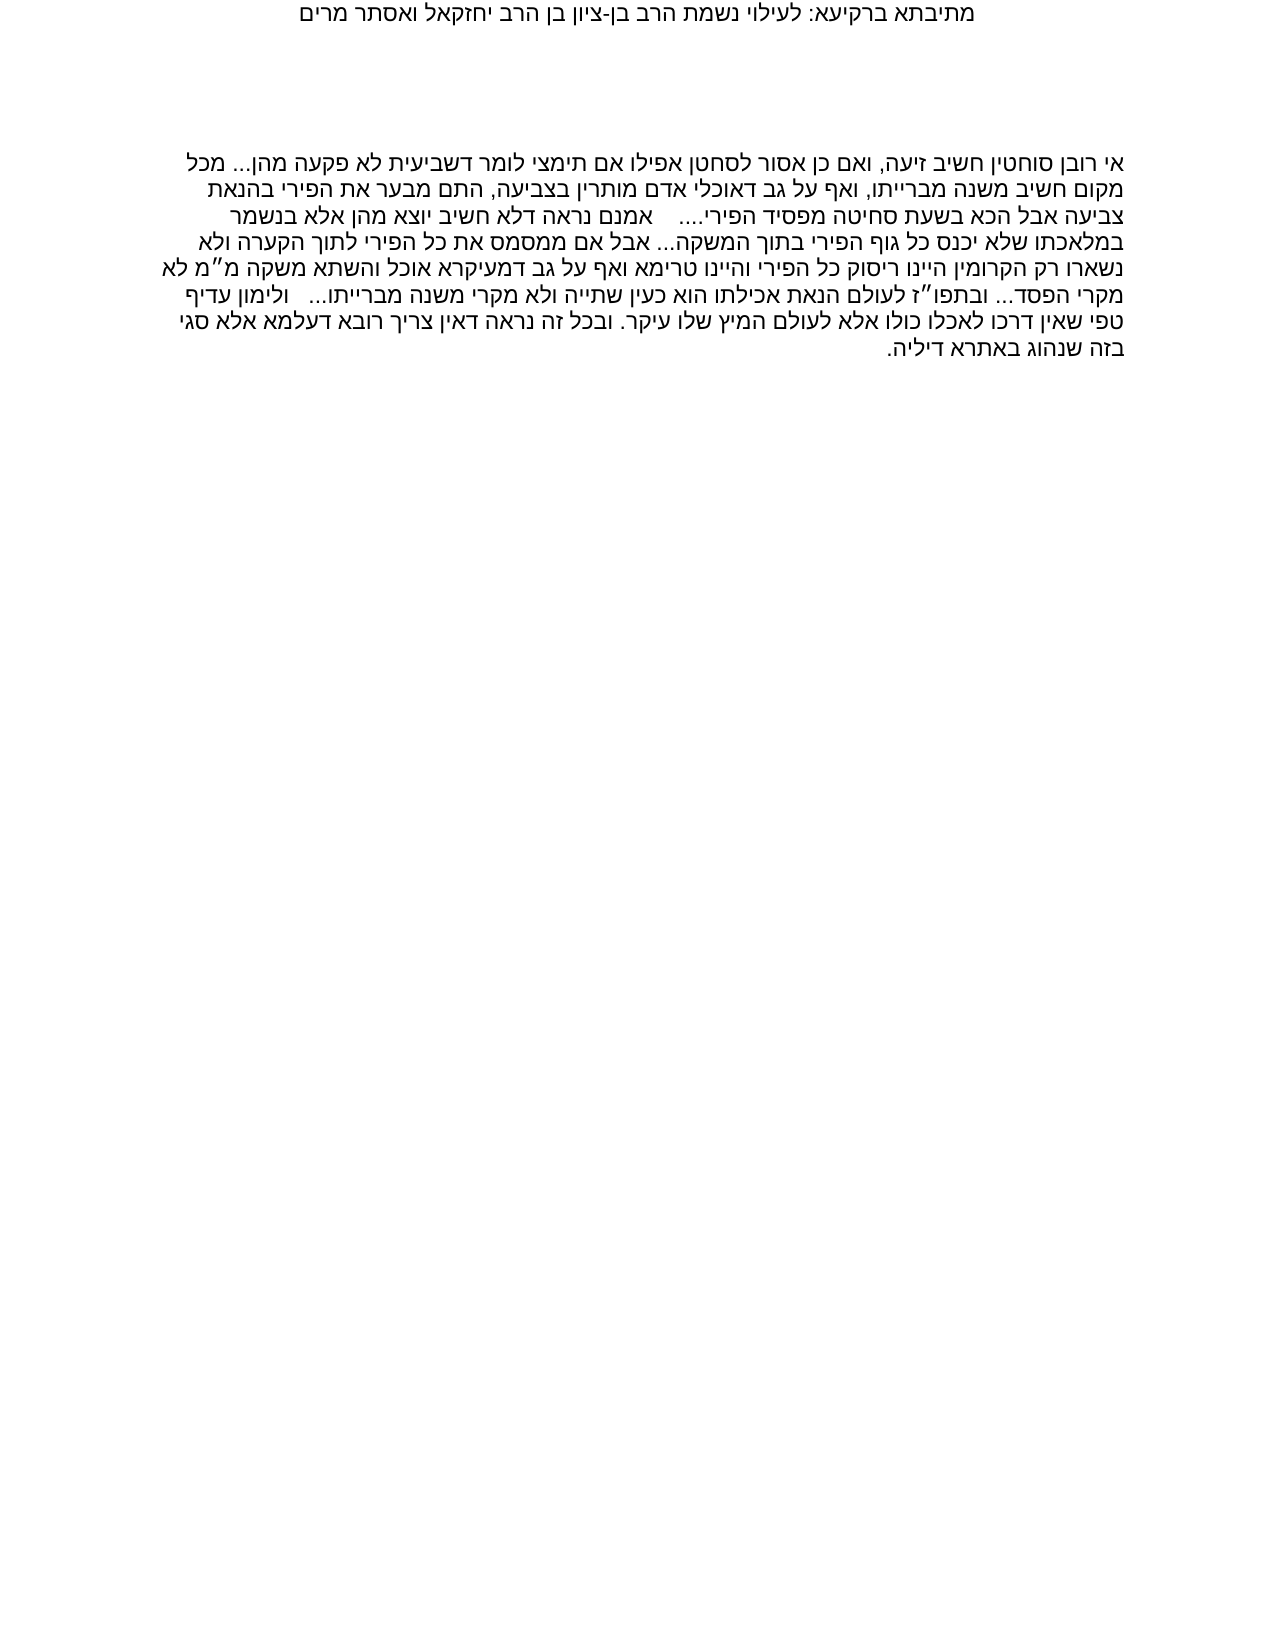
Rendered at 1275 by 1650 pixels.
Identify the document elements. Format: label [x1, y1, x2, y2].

text [150, 150, 1125, 361]
